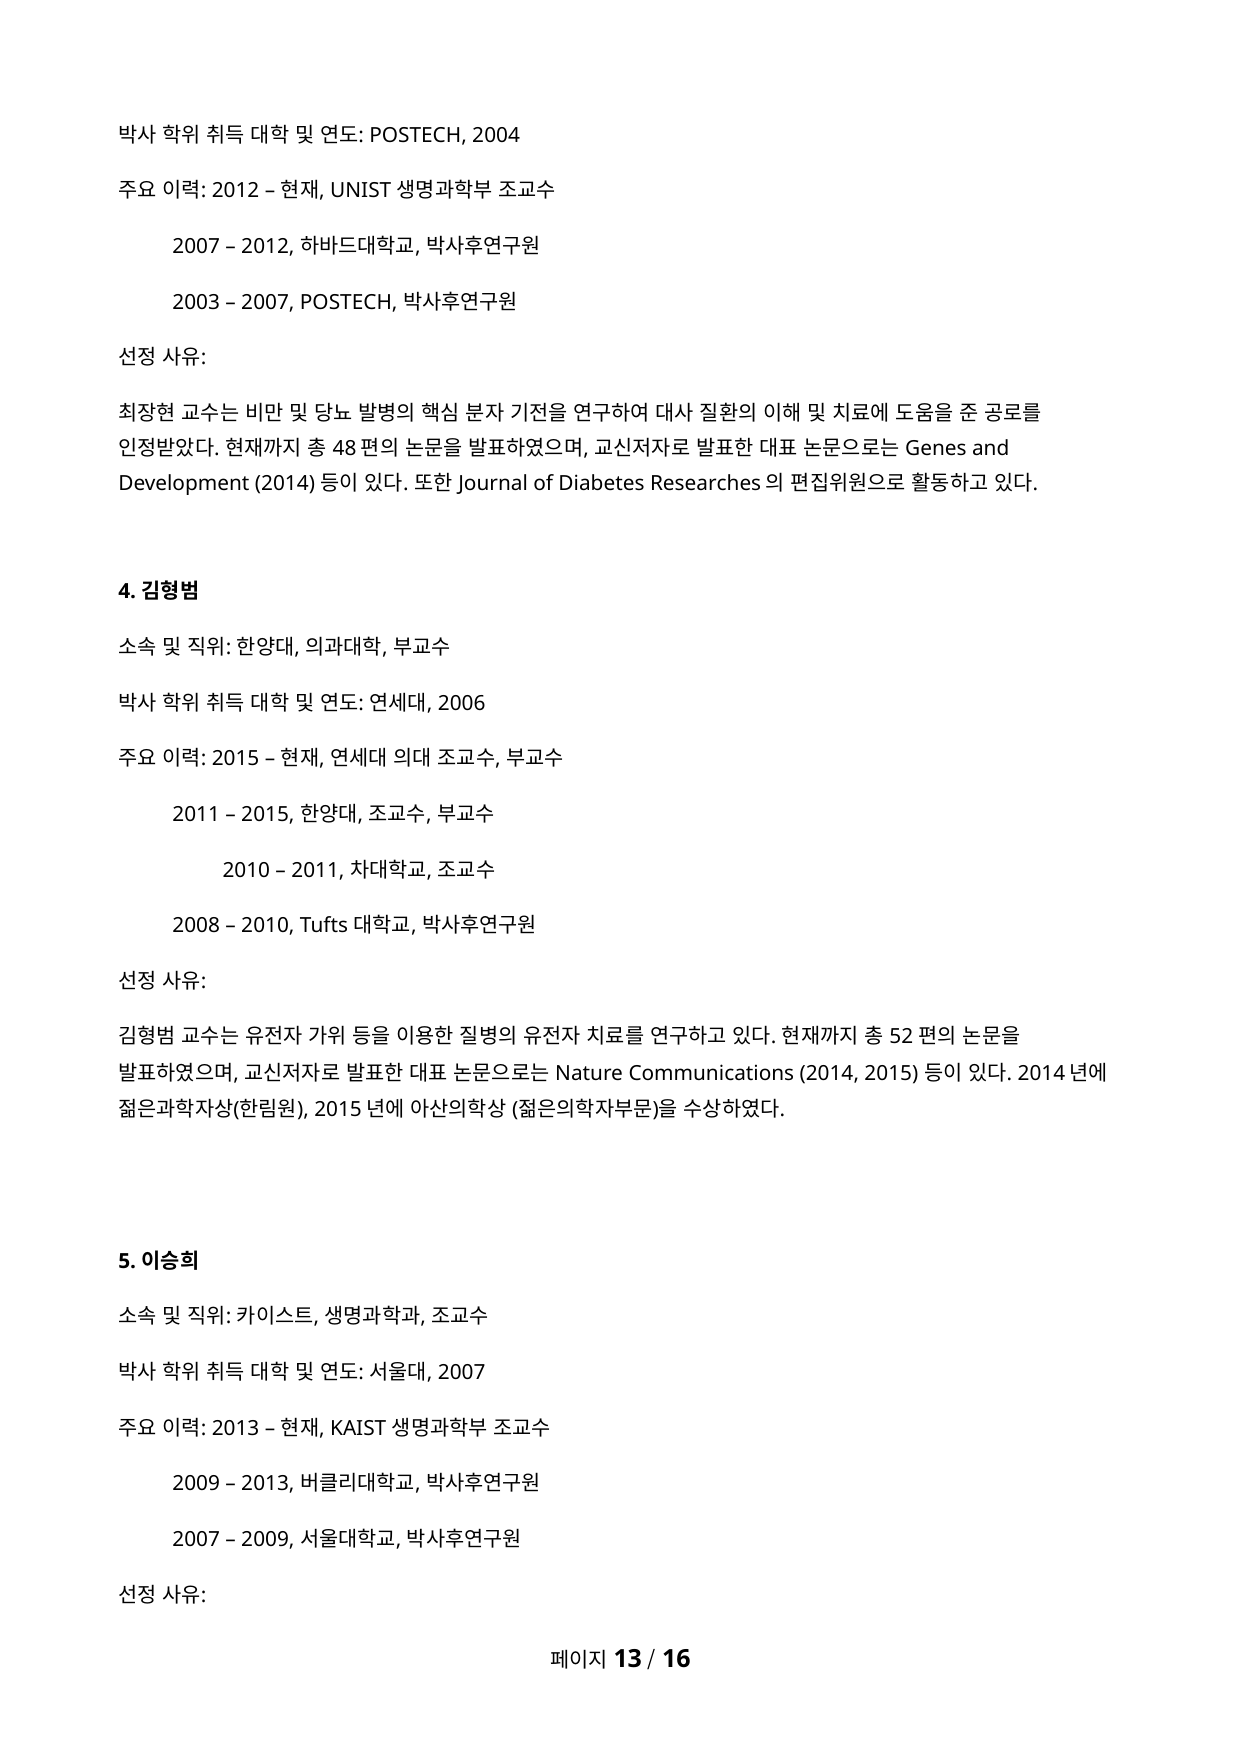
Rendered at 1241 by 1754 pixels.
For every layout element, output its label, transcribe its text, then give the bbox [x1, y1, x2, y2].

text 소속 및 직위: 한양대, 의과대학, 부교수 [118, 630, 1122, 661]
text 선정 사유: [118, 1578, 1122, 1608]
text 2003 – 2007, POSTECH, 박사후연구원 [118, 285, 1122, 315]
text 주요 이력: 2012 – 현재, UNIST 생명과학부 조교수 [118, 174, 1122, 204]
text 소속 및 직위: 카이스트, 생명과학과, 조교수 [118, 1300, 1122, 1330]
text 2009 – 2013, 버클리대학교, 박사후연구원 [118, 1467, 1122, 1497]
text 주요 이력: 2015 – 현재, 연세대 의대 조교수, 부교수 [118, 742, 1122, 772]
text 2011 – 2015, 한양대, 조교수, 부교수 [118, 797, 1122, 828]
text 2008 – 2010, Tufts 대학교, 박사후연구원 [118, 908, 1122, 939]
text 박사 학위 취득 대학 및 연도: 연세대, 2006 [118, 686, 1122, 716]
text 2010 – 2011, 차대학교, 조교수 [201, 853, 1122, 883]
text 선정 사유: [118, 964, 1122, 994]
text 4. 김형범 [118, 575, 1122, 605]
text 2007 – 2009, 서울대학교, 박사후연구원 [118, 1522, 1122, 1552]
text 2007 – 2012, 하바드대학교, 박사후연구원 [118, 229, 1122, 260]
text 주요 이력: 2013 – 현재, KAIST 생명과학부 조교수 [118, 1411, 1122, 1441]
text 최장현 교수는 비만 및 당뇨 발병의 핵심 분자 기전을 연구하여 대사 질환의 이해 및 치료에 도움을 준 공로를 인정받았다. 현재까지 총 48편의 논문을 발표하였으며, 교신저자로 발표한 대표 논문으로는 Genes and Development (2014) 등이 있다. 또한 Journal of Diabetes Researches의 편집위원으로 활동하고 있다. [118, 396, 1122, 496]
text 박사 학위 취득 대학 및 연도: 서울대, 2007 [118, 1355, 1122, 1386]
text 5. 이승희 [118, 1244, 1122, 1274]
text 선정 사유: [118, 341, 1122, 371]
text 김형범 교수는 유전자 가위 등을 이용한 질병의 유전자 치료를 연구하고 있다. 현재까지 총 52 편의 논문을 발표하였으며, 교신저자로 발표한 대표 논문으로는 Nature Communications (2014, 2015) 등이 있다. 2014년에 젊은과학자상(한림원), 2015년에 아산의학상 (젊은의학자부문)을 수상하였다. [118, 1020, 1122, 1123]
text 박사 학위 취득 대학 및 연도: POSTECH, 2004 [118, 118, 1122, 148]
